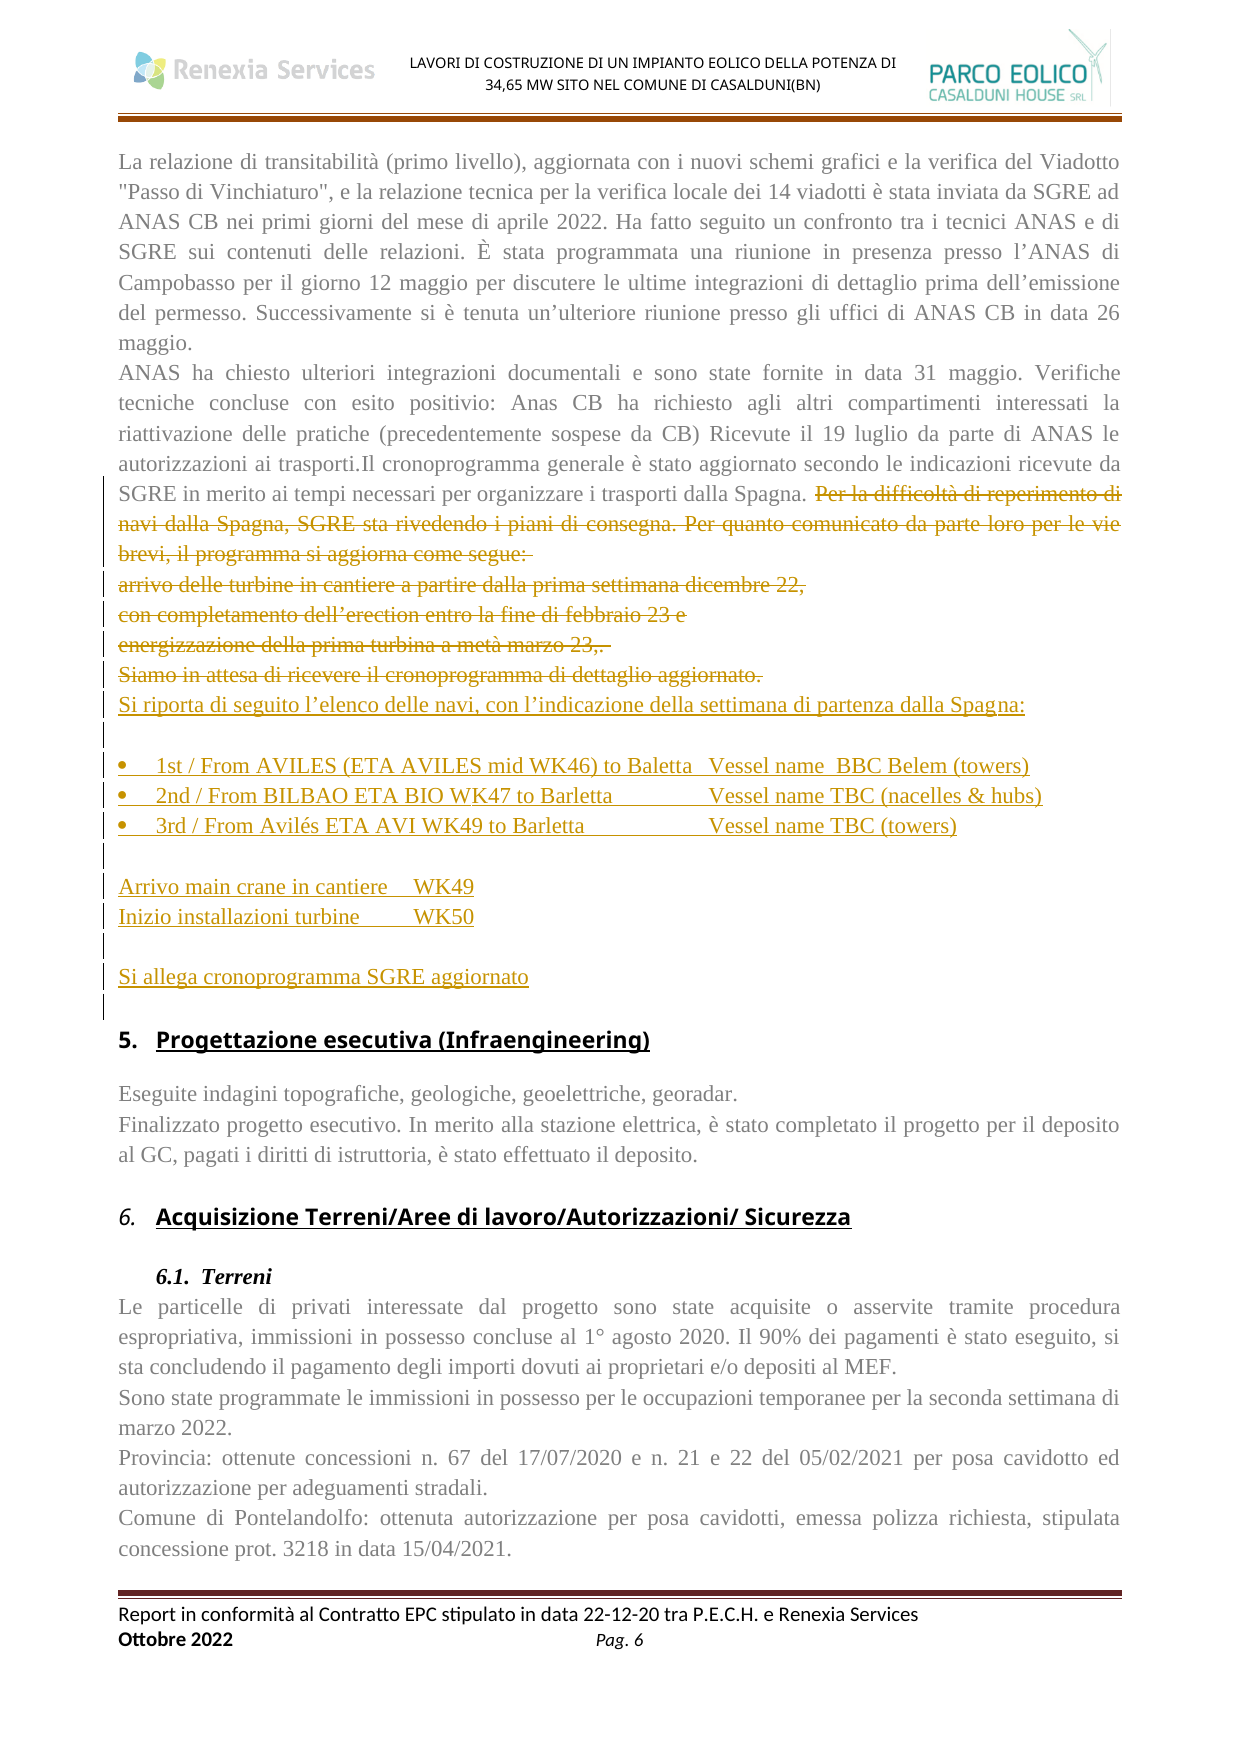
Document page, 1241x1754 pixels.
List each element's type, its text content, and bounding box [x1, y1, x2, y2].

text Sono state programmate le immissioni in possesso per le occupazioni temporanee per la seconda settimana di marzo 2022. [118, 1384, 1122, 1440]
picture [926, 29, 1111, 107]
text Finalizzato progetto esecutivo. In merito alla stazione elettrica, è stato completato il progetto per il deposito al GC, pagati i diritti di istruttoria, è stato effettuato il deposito. [118, 1111, 1122, 1167]
subtitle Acquisizione Terreni/Aree di lavoro/Autorizzazioni/ Sicurezza [118, 1201, 1122, 1233]
text Provincia: ottenute concessioni n. 67 del 17/07/2020 e n. 21 e 22 del 05/02/2021 per posa cavidotto ed autorizzazione per adeguamenti stradali. [118, 1444, 1122, 1501]
subtitle Progettazione esecutiva (Infraengineering) [118, 1024, 1122, 1055]
picture [129, 40, 380, 94]
text La relazione di transitabilità (primo livello), aggiornata con i nuovi schemi grafici e la verifica del Viadotto "Passo di Vinchiaturo", e la relazione tecnica per la verifica locale dei 14 viadotti è stata inviata da SGRE ad ANAS CB nei primi giorni del mese di aprile 2022. Ha fatto seguito un confronto tra i tecnici ANAS e di SGRE sui contenuti delle relazioni. È stata programmata una riunione in presenza presso l’ANAS di Campobasso per il giorno 12 maggio per discutere le ultime integrazioni di dettaglio prima dell’emissione del permesso. Successivamente si è tenuta un’ulteriore riunione presso gli uffici di ANAS CB in data 26 maggio. [118, 148, 1122, 355]
text ANAS ha chiesto ulteriori integrazioni documentali e sono state fornite in data 31 maggio. Verifiche tecniche concluse con esito positivio: Anas CB ha richiesto agli altri compartimenti interessati la riattivazione delle pratiche (precedentemente sospese da CB) Ricevute il 19 luglio da parte di ANAS le autorizzazioni ai trasporti.Il cronoprogramma generale è stato aggiornato secondo le indicazioni ricevute da SGRE in merito ai tempi necessari per organizzare i trasporti dalla Spagna. [118, 359, 1122, 567]
text Eseguite indagini topografiche, geologiche, geoelettriche, georadar. [118, 1081, 1122, 1107]
text Comune di Pontelandolfo: ottenuta autorizzazione per posa cavidotti, emessa polizza richiesta, stipulata concessione prot. 3218 in data 15/04/2021. [118, 1504, 1122, 1561]
list Terreni [156, 1263, 1122, 1289]
text Le particelle di privati interessate dal progetto sono state acquisite o asservite tramite procedura espropriativa, immissioni in possesso concluse al 1° agosto 2020. Il 90% dei pagamenti è stato eseguito, si sta concludendo il pagamento degli importi dovuti ai proprietari e/o depositi al MEF. [118, 1293, 1122, 1380]
